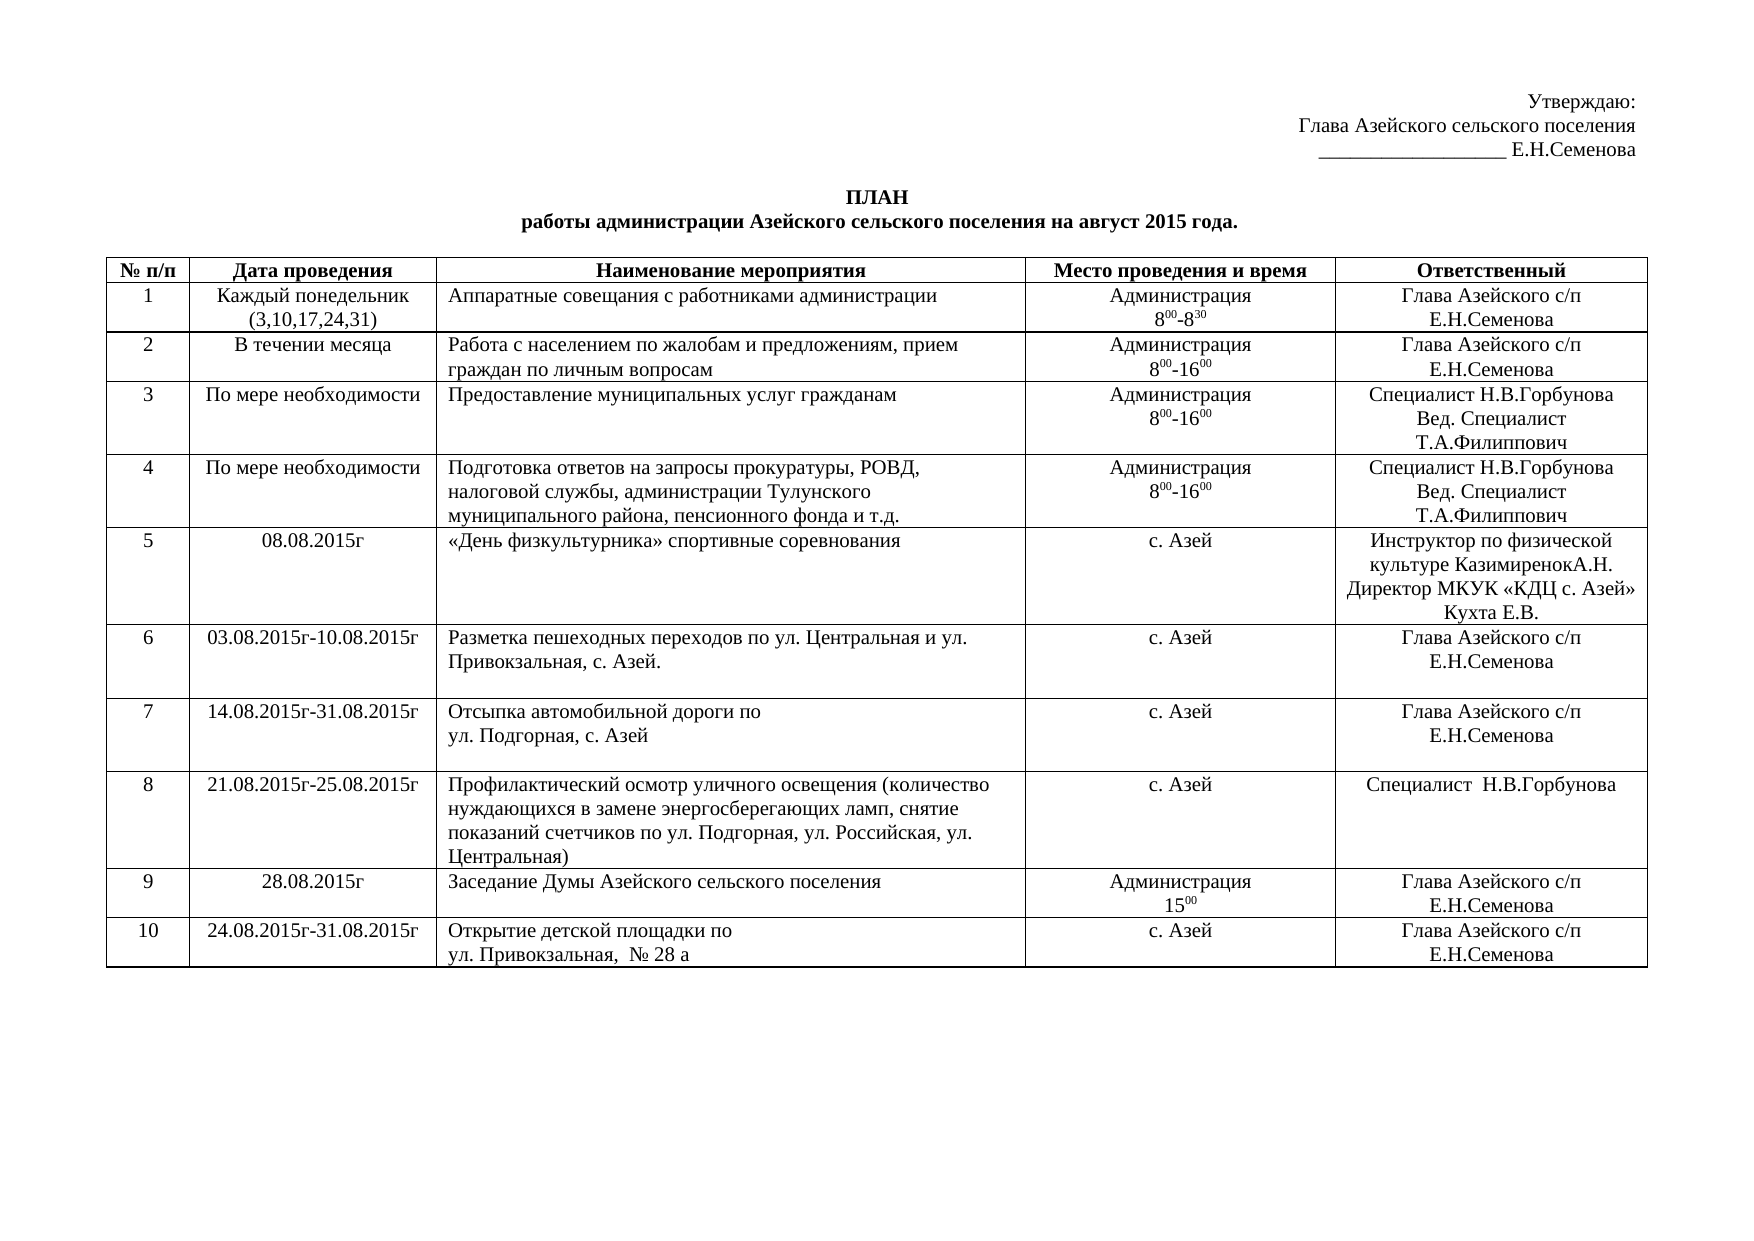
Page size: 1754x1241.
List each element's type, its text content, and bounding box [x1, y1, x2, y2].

table_cell Глава Азейского с/п Е.Н.Семенова [1336, 918, 1647, 966]
table_cell Администрация 800-1600 [1026, 382, 1335, 454]
table_cell Администрация 800-1600 [1026, 455, 1335, 527]
table_cell 3 [107, 382, 189, 454]
table_cell Работа с населением по жалобам и предложениям, прием граждан по личным вопросам [437, 333, 1025, 381]
table_cell 28.08.2015г [190, 869, 436, 917]
table_cell 1 [107, 283, 189, 331]
table_cell Отсыпка автомобильной дороги по ул. Подгорная, с. Азей [437, 699, 1025, 771]
table_header Наименование мероприятия [437, 258, 1025, 282]
table_header № п/п [107, 258, 189, 282]
table_cell Специалист Н.В.Горбунова Вед. Специалист Т.А.Филиппович [1336, 382, 1647, 454]
table_cell Инструктор по физической культуре КазимиренокА.Н. Директор МКУК «КДЦ с. Азей» Кухта Е.В. [1336, 528, 1647, 624]
table_header Ответственный [1336, 258, 1647, 282]
table_cell 8 [107, 772, 189, 868]
table_cell Профилактический осмотр уличного освещения (количество нуждающихся в замене энергосберегающих ламп, снятие показаний счетчиков по ул. Подгорная, ул. Российская, ул. Центральная) [437, 772, 1025, 868]
table_cell Заседание Думы Азейского сельского поселения [437, 869, 1025, 917]
table_cell 4 [107, 455, 189, 527]
table_cell Открытие детской площадки по ул. Привокзальная, № 28 а [437, 918, 1025, 966]
table_cell Предоставление муниципальных услуг гражданам [437, 382, 1025, 454]
table_cell Администрация 800-1600 [1026, 333, 1335, 381]
table_cell Администрация 800-830 [1026, 283, 1335, 331]
table_cell 7 [107, 699, 189, 771]
table_cell Глава Азейского с/п Е.Н.Семенова [1336, 333, 1647, 381]
table_cell Аппаратные совещания с работниками администрации [437, 283, 1025, 331]
table_cell По мере необходимости [190, 382, 436, 454]
table_cell Разметка пешеходных переходов по ул. Центральная и ул. Привокзальная, с. Азей. [437, 625, 1025, 697]
text работы администрации Азейского сельского поселения на август 2015 года. [118, 209, 1636, 233]
table_cell 08.08.2015г [190, 528, 436, 624]
table_cell с. Азей [1026, 625, 1335, 697]
table_cell «День физкультурника» спортивные соревнования [437, 528, 1025, 624]
text Утверждаю: [118, 89, 1636, 113]
table_cell с. Азей [1026, 772, 1335, 868]
table_header Место проведения и время [1026, 258, 1335, 282]
text __________________ Е.Н.Семенова [118, 137, 1636, 161]
table_header Дата проведения [190, 258, 436, 282]
table_cell Каждый понедельник (3,10,17,24,31) [190, 283, 436, 331]
table_cell Глава Азейского с/п Е.Н.Семенова [1336, 625, 1647, 697]
table_cell с. Азей [1026, 918, 1335, 966]
table_cell с. Азей [1026, 528, 1335, 624]
table_cell 03.08.2015г-10.08.2015г [190, 625, 436, 697]
table_cell По мере необходимости [190, 455, 436, 527]
text ПЛАН [118, 185, 1636, 209]
table_cell 5 [107, 528, 189, 624]
table_cell Специалист Н.В.Горбунова Вед. Специалист Т.А.Филиппович [1336, 455, 1647, 527]
table_cell Глава Азейского с/п Е.Н.Семенова [1336, 699, 1647, 771]
table_cell 14.08.2015г-31.08.2015г [190, 699, 436, 771]
table_cell 2 [107, 333, 189, 381]
table_cell Глава Азейского с/п Е.Н.Семенова [1336, 869, 1647, 917]
table_cell Глава Азейского с/п Е.Н.Семенова [1336, 283, 1647, 331]
table_cell 21.08.2015г-25.08.2015г [190, 772, 436, 868]
table_cell 24.08.2015г-31.08.2015г [190, 918, 436, 966]
table_cell 9 [107, 869, 189, 917]
table_cell В течении месяца [190, 333, 436, 381]
table_cell Специалист Н.В.Горбунова [1336, 772, 1647, 868]
table_cell 6 [107, 625, 189, 697]
table_cell Подготовка ответов на запросы прокуратуры, РОВД, налоговой службы, администрации Тулунского муниципального района, пенсионного фонда и т.д. [437, 455, 1025, 527]
text Глава Азейского сельского поселения [118, 113, 1636, 137]
table_cell 10 [107, 918, 189, 966]
table_cell с. Азей [1026, 699, 1335, 771]
table_cell Администрация 1500 [1026, 869, 1335, 917]
